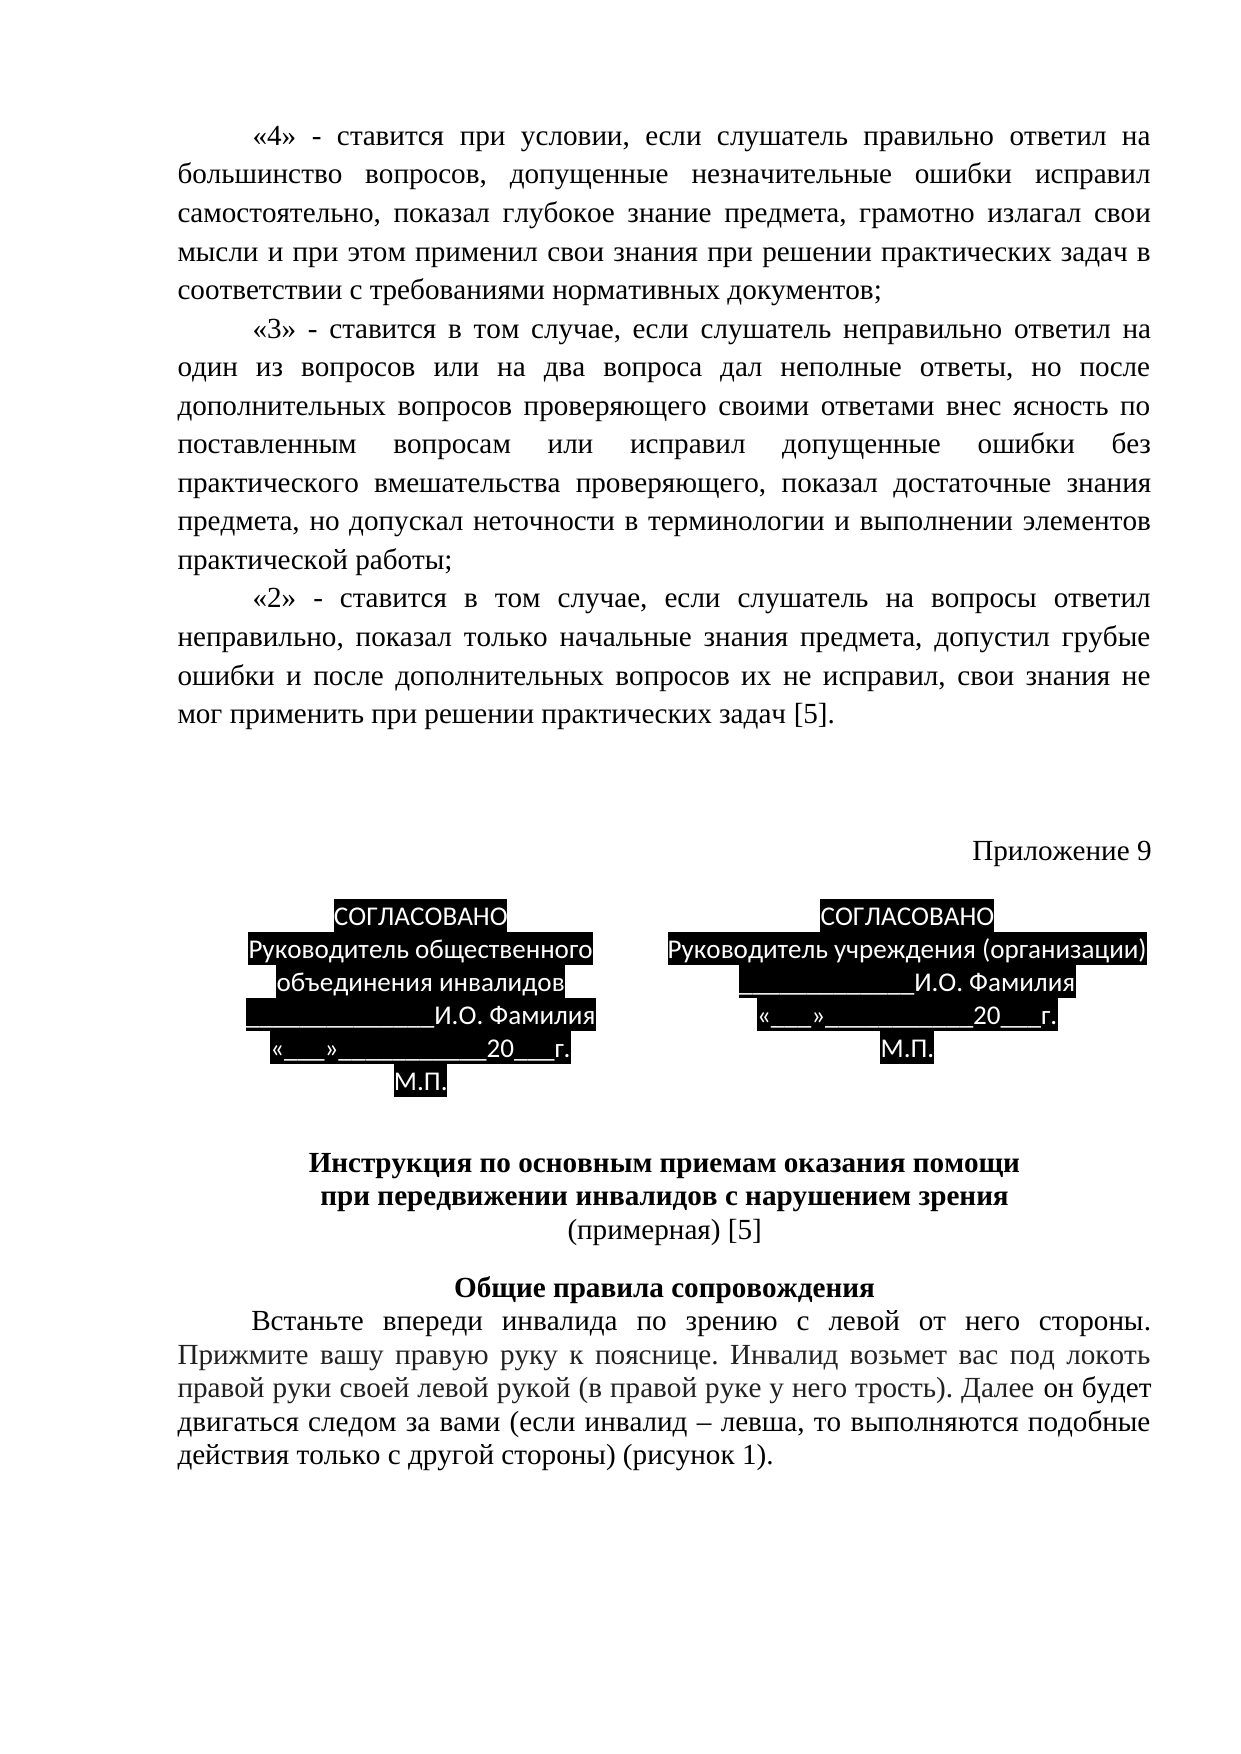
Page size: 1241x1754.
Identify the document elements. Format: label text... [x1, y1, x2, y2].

table_header СОГЛАСОВАНО Руководитель общественного объединения инвалидов ______________И.О. Фамилия «___»___________20___г. М.П. [447, 899, 664, 1097]
text «2» - ставится в том случае, если слушатель на вопросы ответил неправильно, показал только начальные знания предмета, допустил грубые ошибки и после дополнительных вопросов их не исправил, свои знания не мог применить при решении практических задач [5]. [177, 581, 1152, 730]
text при передвижении инвалидов с нарушением зрения [177, 1178, 1152, 1212]
text (примерная) [5] [177, 1212, 1152, 1246]
text Инструкция по основным приемам оказания помощи [177, 1145, 1152, 1178]
table_header СОГЛАСОВАНО Руководитель учреждения (организации) _____________И.О. Фамилия «___»___________20___г. М.П. [664, 899, 1151, 1097]
text Встаньте впереди инвалида по зрению с левой от него стороны. Прижмите вашу правую руку к пояснице. Инвалид возьмет вас под локоть правой руки своей левой рукой (в правой руке у него трость). Далее он будет двигаться следом за вами (если инвалид – левша, то выполняются подобные действия только с другой стороны) (рисунок 1). [177, 1303, 1152, 1471]
text Приложение 9 [177, 833, 1152, 866]
text «4» - ставится при условии, если слушатель правильно ответил на большинство вопросов, допущенные незначительные ошибки исправил самостоятельно, показал глубокое знание предмета, грамотно излагал свои мысли и при этом применил свои знания при решении практических задач в соответствии с требованиями нормативных документов; [177, 118, 1152, 306]
text «3» - ставится в том случае, если слушатель неправильно ответил на один из вопросов или на два вопроса дал неполные ответы, но после дополнительных вопросов проверяющего своими ответами внес ясность по поставленным вопросам или исправил допущенные ошибки без практического вмешательства проверяющего, показал достаточные знания предмета, но допускал неточности в терминологии и выполнении элементов практической работы; [177, 311, 1152, 576]
table_header СОГЛАСОВАНО Руководитель общественного объединения инвалидов ______________И.О. Фамилия «___»___________20___г. М.П. [177, 899, 394, 1097]
text Общие правила сопровождения [177, 1270, 1152, 1303]
